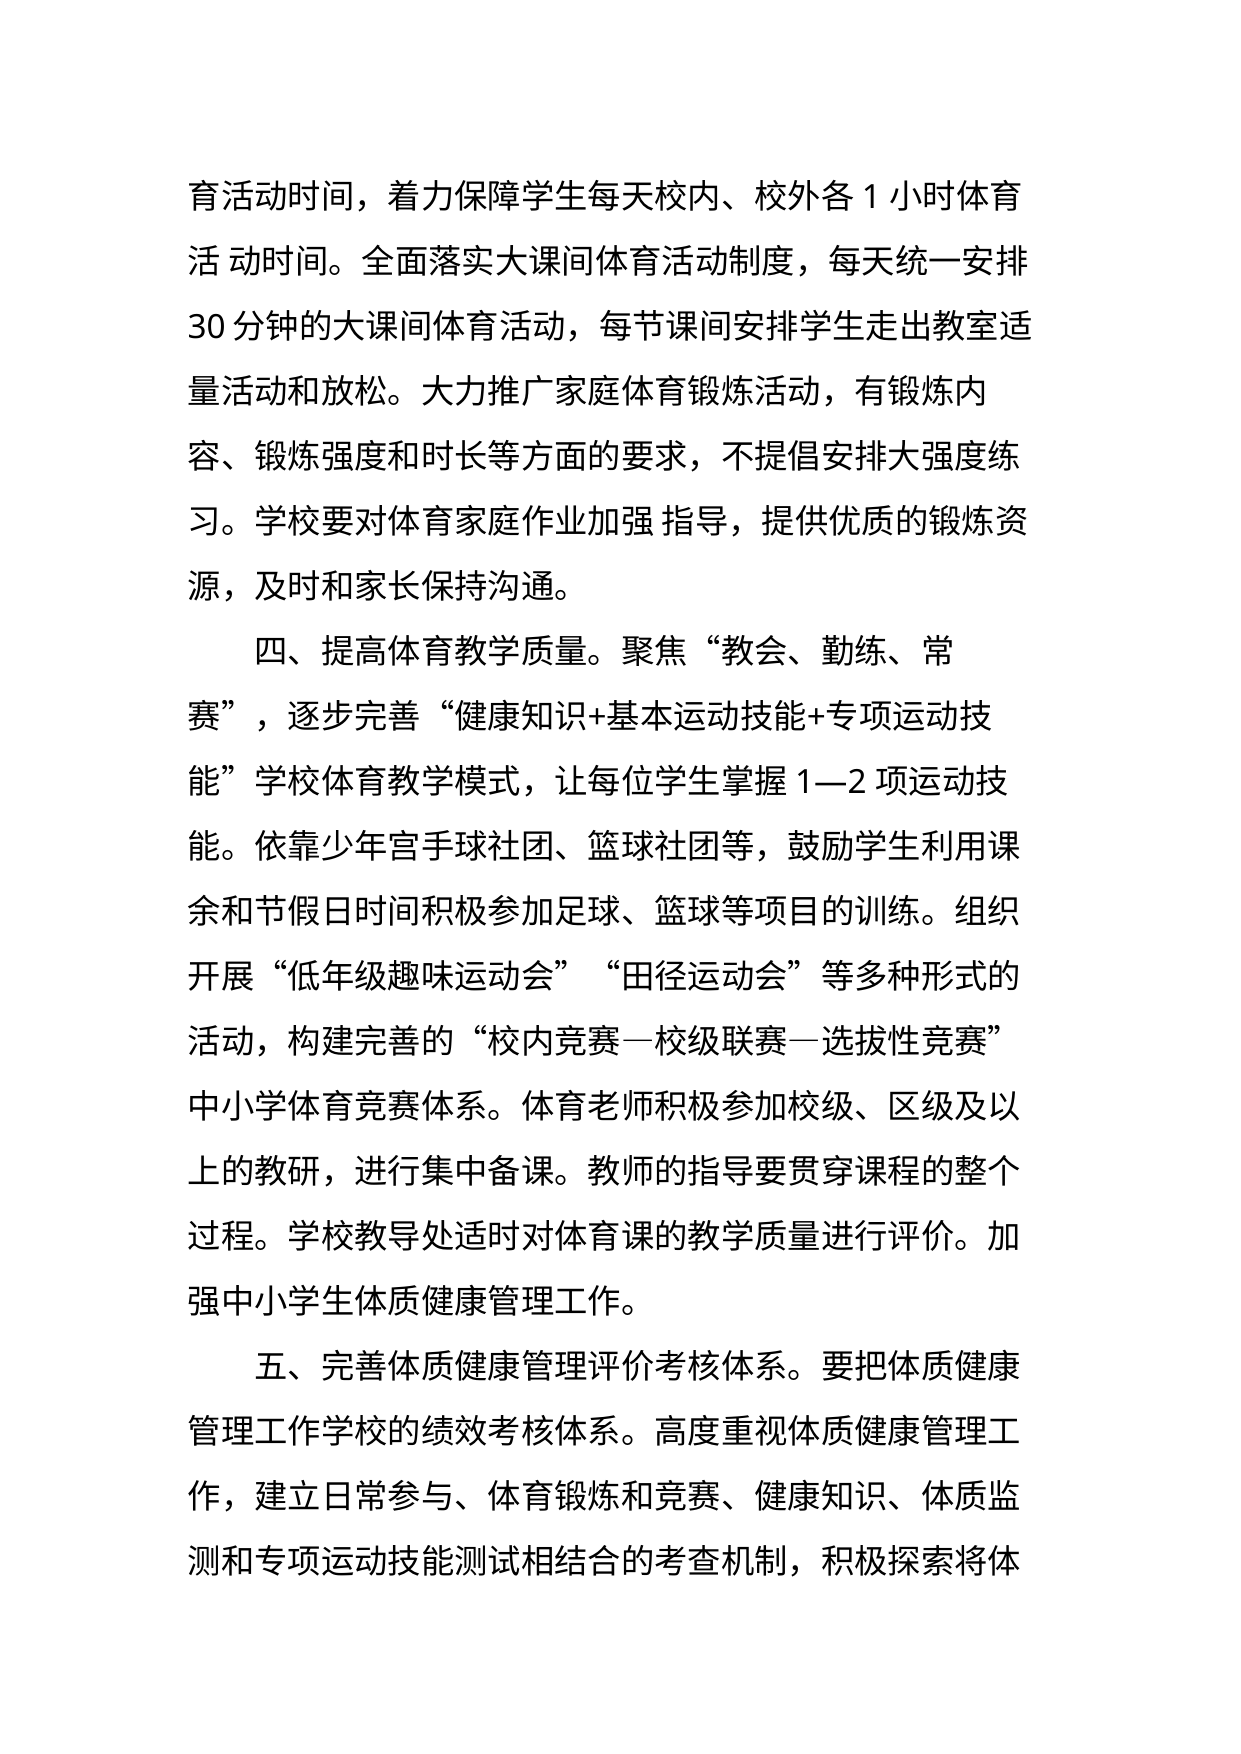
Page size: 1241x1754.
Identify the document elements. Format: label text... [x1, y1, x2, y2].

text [187, 162, 1053, 617]
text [187, 1332, 1053, 1592]
text 四、提高体育教学质量。聚焦“教会、勤练、常赛”，逐步完善“健康知识+基本运动技能+专项运动技能”学校体育教学模式，让每位学生掌握 1—2 项运动技能。依靠少年宫手球社团、篮球社团等，鼓励学生利用课余和节假日时间积极参加足球、篮球等项目的训练。组织开展“低年级趣味运动会”“田径运动会”等多种形式的活动，构建完善的“校内竞赛—校级联赛—选拔性竞赛”中小学体育竞赛体系。体育老师积极参加校级、区级及以上的教研，进行集中备课。教师的指导要贯穿课程的整个过程。学校教导处适时对体育课的教学质量进行评价。加强中小学生体质健康管理工作。 [187, 617, 1053, 1332]
